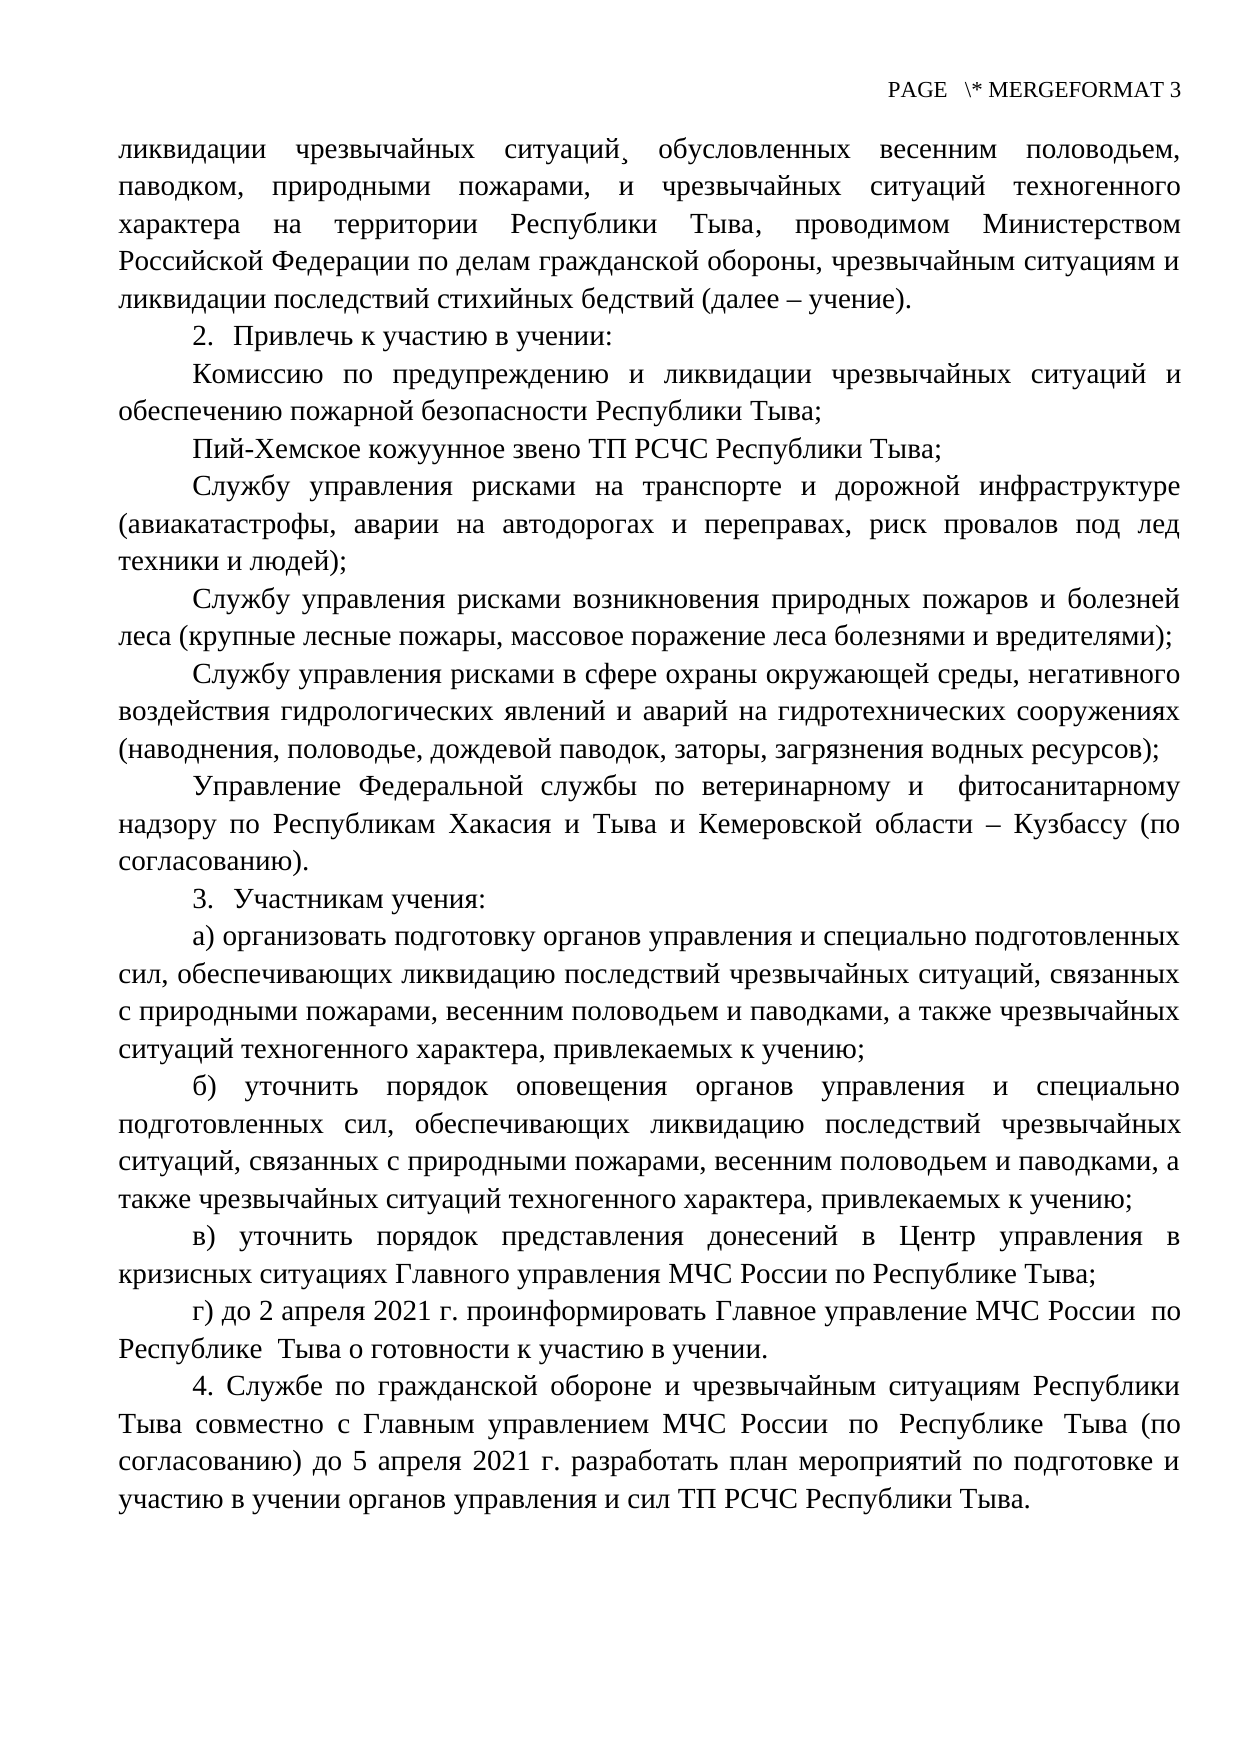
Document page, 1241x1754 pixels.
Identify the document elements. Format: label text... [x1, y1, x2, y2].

list Участникам учения: [118, 877, 1181, 914]
text в) уточнить порядок представления донесений в Центр управления в кризисных ситуациях Главного управления МЧС России по Республике Тыва; [118, 1214, 1181, 1289]
list 4. Службе по гражданской обороне и чрезвычайным ситуациям Республики Тыва совместно с Главным управлением МЧС России по Республике Тыва (по согласованию) до 5 апреля 2021 г. разработать план мероприятий по подготовке и участию в учении органов управления и сил ТП РСЧС Республики Тыва. [118, 1364, 1181, 1514]
text Пий-Хемское кожуунное звено ТП РСЧС Республики Тыва; [118, 427, 1181, 464]
text Службу управления рисками на транспорте и дорожной инфраструктуре (авиакатастрофы, аварии на автодорогах и переправах, риск провалов под лед техники и людей); [118, 464, 1181, 577]
text б) уточнить порядок оповещения органов управления и специально подготовленных сил, обеспечивающих ликвидацию последствий чрезвычайных ситуаций, связанных с природными пожарами, весенним половодьем и паводками, а также чрезвычайных ситуаций техногенного характера, привлекаемых к учению; [118, 1064, 1181, 1214]
text Службу управления рисками в сфере охраны окружающей среды, негативного воздействия гидрологических явлений и аварий на гидротехнических сооружениях (наводнения, половодье, дождевой паводок, заторы, загрязнения водных ресурсов); [118, 652, 1181, 764]
text а) организовать подготовку органов управления и специально подготовленных сил, обеспечивающих ликвидацию последствий чрезвычайных ситуаций, связанных с природными пожарами, весенним половодьем и паводками, а также чрезвычайных ситуаций техногенного характера, привлекаемых к учению; [118, 914, 1181, 1064]
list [118, 127, 1181, 314]
text г) до 2 апреля 2021 г. проинформировать Главное управление МЧС России по Республике Тыва о готовности к участию в учении. [118, 1289, 1181, 1364]
text Службу управления рисками возникновения природных пожаров и болезней леса (крупные лесные пожары, массовое поражение леса болезнями и вредителями); [118, 577, 1181, 652]
text Комиссию по предупреждению и ликвидации чрезвычайных ситуаций и обеспечению пожарной безопасности Республики Тыва; [118, 352, 1181, 427]
text Управление Федеральной службы по ветеринарному и фитосанитарному надзору по Республикам Хакасия и Тыва и Кемеровской области – Кузбассу (по согласованию). [118, 764, 1181, 806]
list Привлечь к участию в учении: [118, 314, 1181, 352]
text Управление Федеральной службы по ветеринарному и фитосанитарному надзору по Республикам Хакасия и Тыва и Кемеровской области – Кузбассу (по согласованию). [118, 839, 1181, 877]
